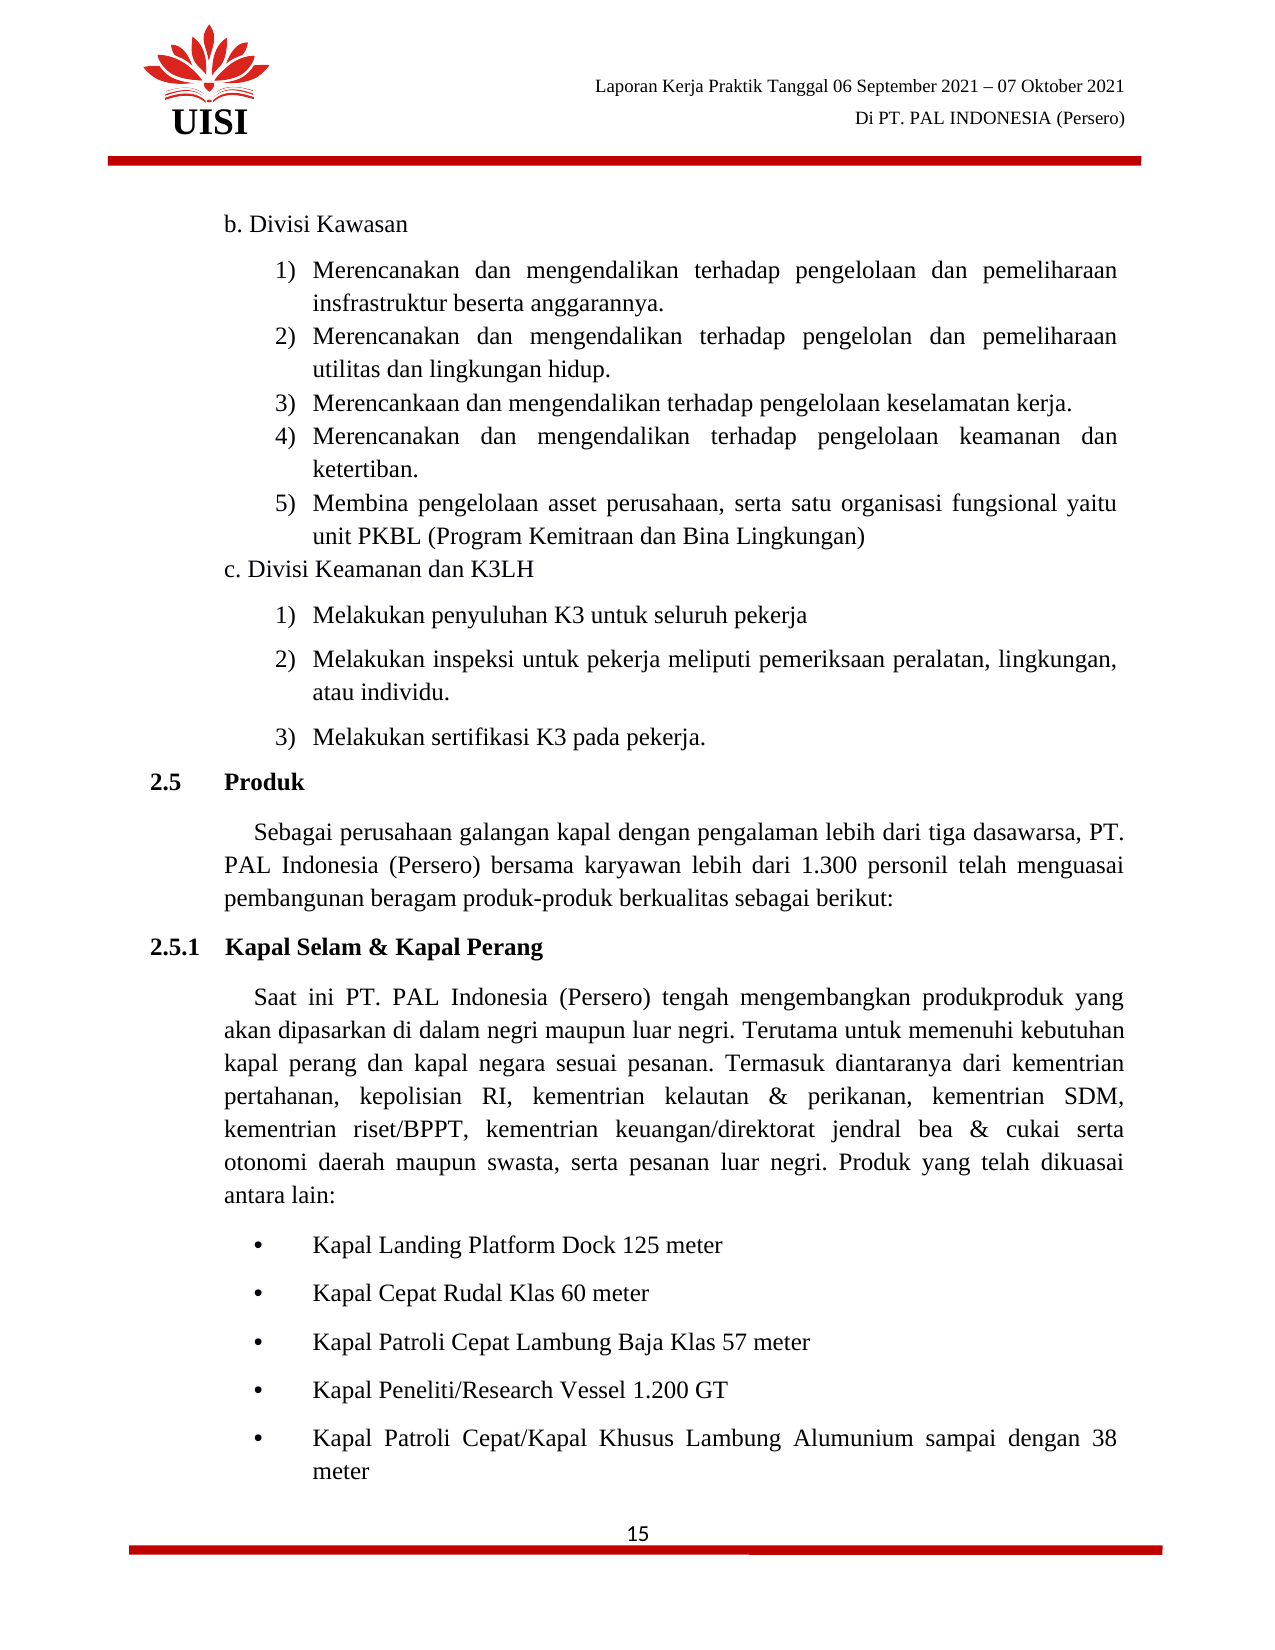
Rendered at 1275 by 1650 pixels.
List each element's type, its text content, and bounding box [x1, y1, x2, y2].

list Kapal Patroli Cepat/Kapal Khusus Lambung Alumunium sampai dengan 38 meter [253, 1423, 1118, 1485]
list Kapal Peneliti/Research Vessel 1.200 GT [253, 1375, 1118, 1403]
list Merencanakan dan mengendalikan terhadap pengelolaan keamanan dan ketertiban. [275, 421, 1118, 483]
list Saat ini PT. PAL Indonesia (Persero) tengah mengembangkan produkproduk yang akan dipasarkan di dalam negri maupun luar negri. Terutama untuk memenuhi kebutuhan kapal perang dan kapal negara sesuai pesanan. Termasuk diantaranya dari kementrian pertahanan, kepolisian RI, kementrian kelautan & perikanan, kementrian SDM, kementrian riset/BPPT, kementrian keuangan/direktorat jendral bea & cukai serta otonomi daerah maupun swasta, serta pesanan luar negri. Produk yang telah dikuasai antara lain: [224, 982, 1125, 1209]
list Melakukan inspeksi untuk pekerja meliputi pemeriksaan peralatan, lingkungan, atau individu. [275, 644, 1118, 706]
list Kapal Cepat Rudal Klas 60 meter [253, 1278, 1118, 1307]
picture [143, 24, 270, 111]
list Melakukan penyuluhan K3 untuk seluruh pekerja [275, 600, 1118, 628]
text 2.5.1 Kapal Selam & Kapal Perang [150, 932, 1125, 961]
subtitle b. Divisi Kawasan [224, 209, 1125, 238]
list Merencanakan dan mengendalikan terhadap pengelolaan dan pemeliharaan insfrastruktur beserta anggarannya. [275, 255, 1118, 317]
list Sebagai perusahaan galangan kapal dengan pengalaman lebih dari tiga dasawarsa, PT. PAL Indonesia (Persero) bersama karyawan lebih dari 1.300 personil telah menguasai pembangunan beragam produk-produk berkualitas sebagai berikut: [224, 817, 1125, 912]
list 2.5 Produk [150, 767, 1125, 796]
list Merencanakan dan mengendalikan terhadap pengelolan dan pemeliharaan utilitas dan lingkungan hidup. [275, 321, 1118, 383]
list Kapal Landing Platform Dock 125 meter [253, 1230, 1118, 1259]
list Kapal Patroli Cepat Lambung Baja Klas 57 meter [253, 1326, 1118, 1355]
list Membina pengelolaan asset perusahaan, serta satu organisasi fungsional yaitu unit PKBL (Program Kemitraan dan Bina Lingkungan) [275, 488, 1118, 549]
subtitle c. Divisi Keamanan dan K3LH [224, 554, 1125, 583]
list Merencankaan dan mengendalikan terhadap pengelolaan keselamatan kerja. [275, 388, 1118, 417]
list Melakukan sertifikasi K3 pada pekerja. [275, 722, 1118, 751]
